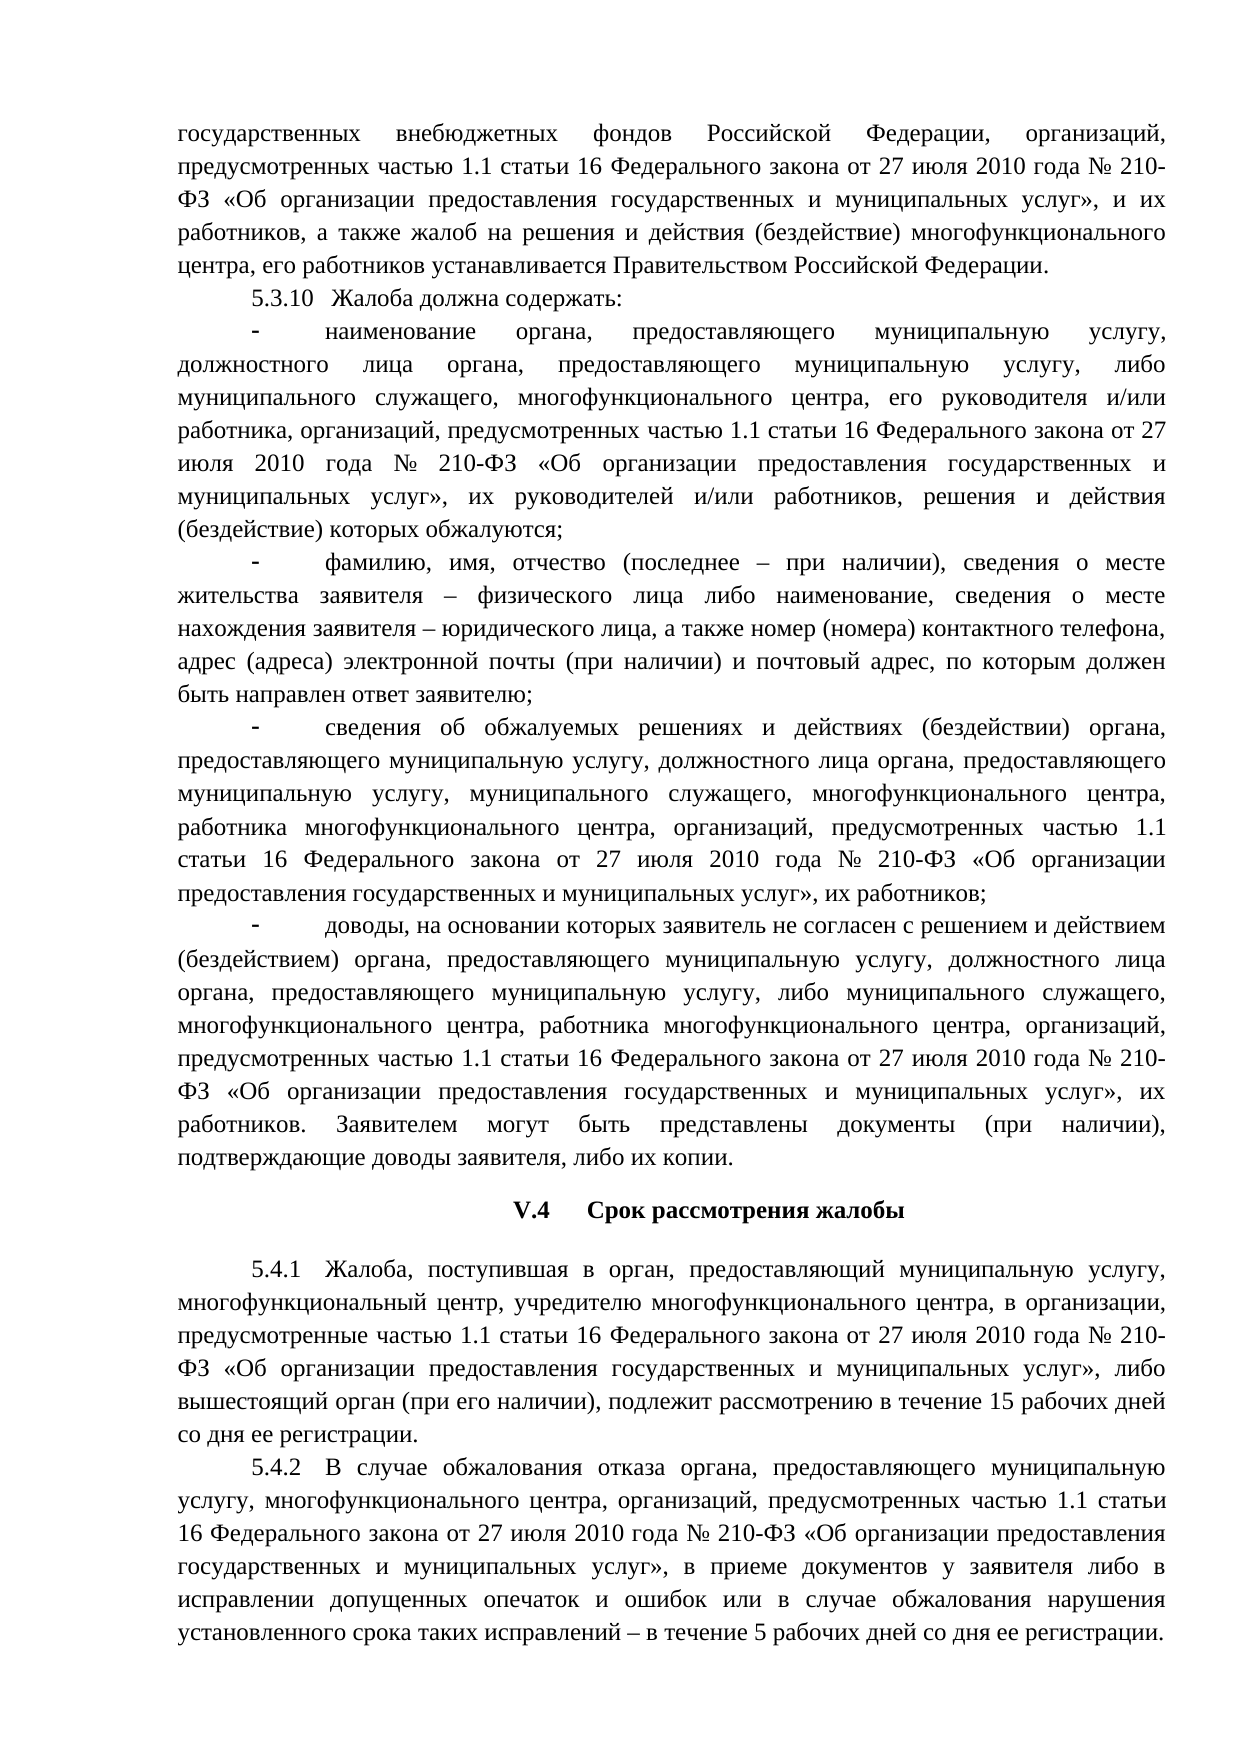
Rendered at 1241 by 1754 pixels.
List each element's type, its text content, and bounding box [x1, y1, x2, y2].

list В случае обжалования отказа органа, предоставляющего муниципальную услугу, многофункционального центра, организаций, предусмотренных частью 1.1 статьи 16 Федерального закона от 27 июля 2010 года № 210-ФЗ «Об организации предоставления государственных и муниципальных услуг», в приеме документов у заявителя либо в исправлении допущенных опечаток и ошибок или в случае обжалования нарушения установленного срока таких исправлений – в течение 5 рабочих дней со дня ее регистрации. [177, 1452, 1167, 1646]
list Жалоба, поступившая в орган, предоставляющий муниципальную услугу, многофункциональный центр, учредителю многофункционального центра, в организации, предусмотренные частью 1.1 статьи 16 Федерального закона от 27 июля 2010 года № 210-ФЗ «Об организации предоставления государственных и муниципальных услуг», либо вышестоящий орган (при его наличии), подлежит рассмотрению в течение 15 рабочих дней со дня ее регистрации. [177, 1254, 1167, 1447]
list сведения об обжалуемых решениях и действиях (бездействии) органа, предоставляющего муниципальную услугу, должностного лица органа, предоставляющего муниципальную услугу, муниципального служащего, многофункционального центра, работника многофункционального центра, организаций, предусмотренных частью 1.1 статьи 16 Федерального закона от 27 июля 2010 года № 210-ФЗ «Об организации предоставления государственных и муниципальных услуг», их работников; [177, 712, 1167, 906]
list Жалоба должна содержать: [177, 283, 1167, 312]
list наименование органа, предоставляющего муниципальную услугу, должностного лица органа, предоставляющего муниципальную услугу, либо муниципального служащего, многофункционального центра, его руководителя и/или работника, организаций, предусмотренных частью 1.1 статьи 16 Федерального закона от 27 июля 2010 года № 210-ФЗ «Об организации предоставления государственных и муниципальных услуг», их руководителей и/или работников, решения и действия (бездействие) которых обжалуются; [177, 316, 1167, 543]
list доводы, на основании которых заявитель не согласен с решением и действием (бездействием) органа, предоставляющего муниципальную услугу, должностного лица органа, предоставляющего муниципальную услугу, либо муниципального служащего, многофункционального центра, работника многофункционального центра, организаций, предусмотренных частью 1.1 статьи 16 Федерального закона от 27 июля 2010 года № 210-ФЗ «Об организации предоставления государственных и муниципальных услуг», их работников. Заявителем могут быть представлены документы (при наличии), подтверждающие доводы заявителя, либо их копии. [177, 911, 1167, 1171]
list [177, 118, 1167, 279]
subtitle Срок рассмотрения жалобы [177, 1196, 1167, 1224]
list фамилию, имя, отчество (последнее – при наличии), сведения о месте жительства заявителя – физического лица либо наименование, сведения о месте нахождения заявителя – юридического лица, а также номер (номера) контактного телефона, адрес (адреса) электронной почты (при наличии) и почтовый адрес, по которым должен быть направлен ответ заявителю; [177, 547, 1167, 708]
